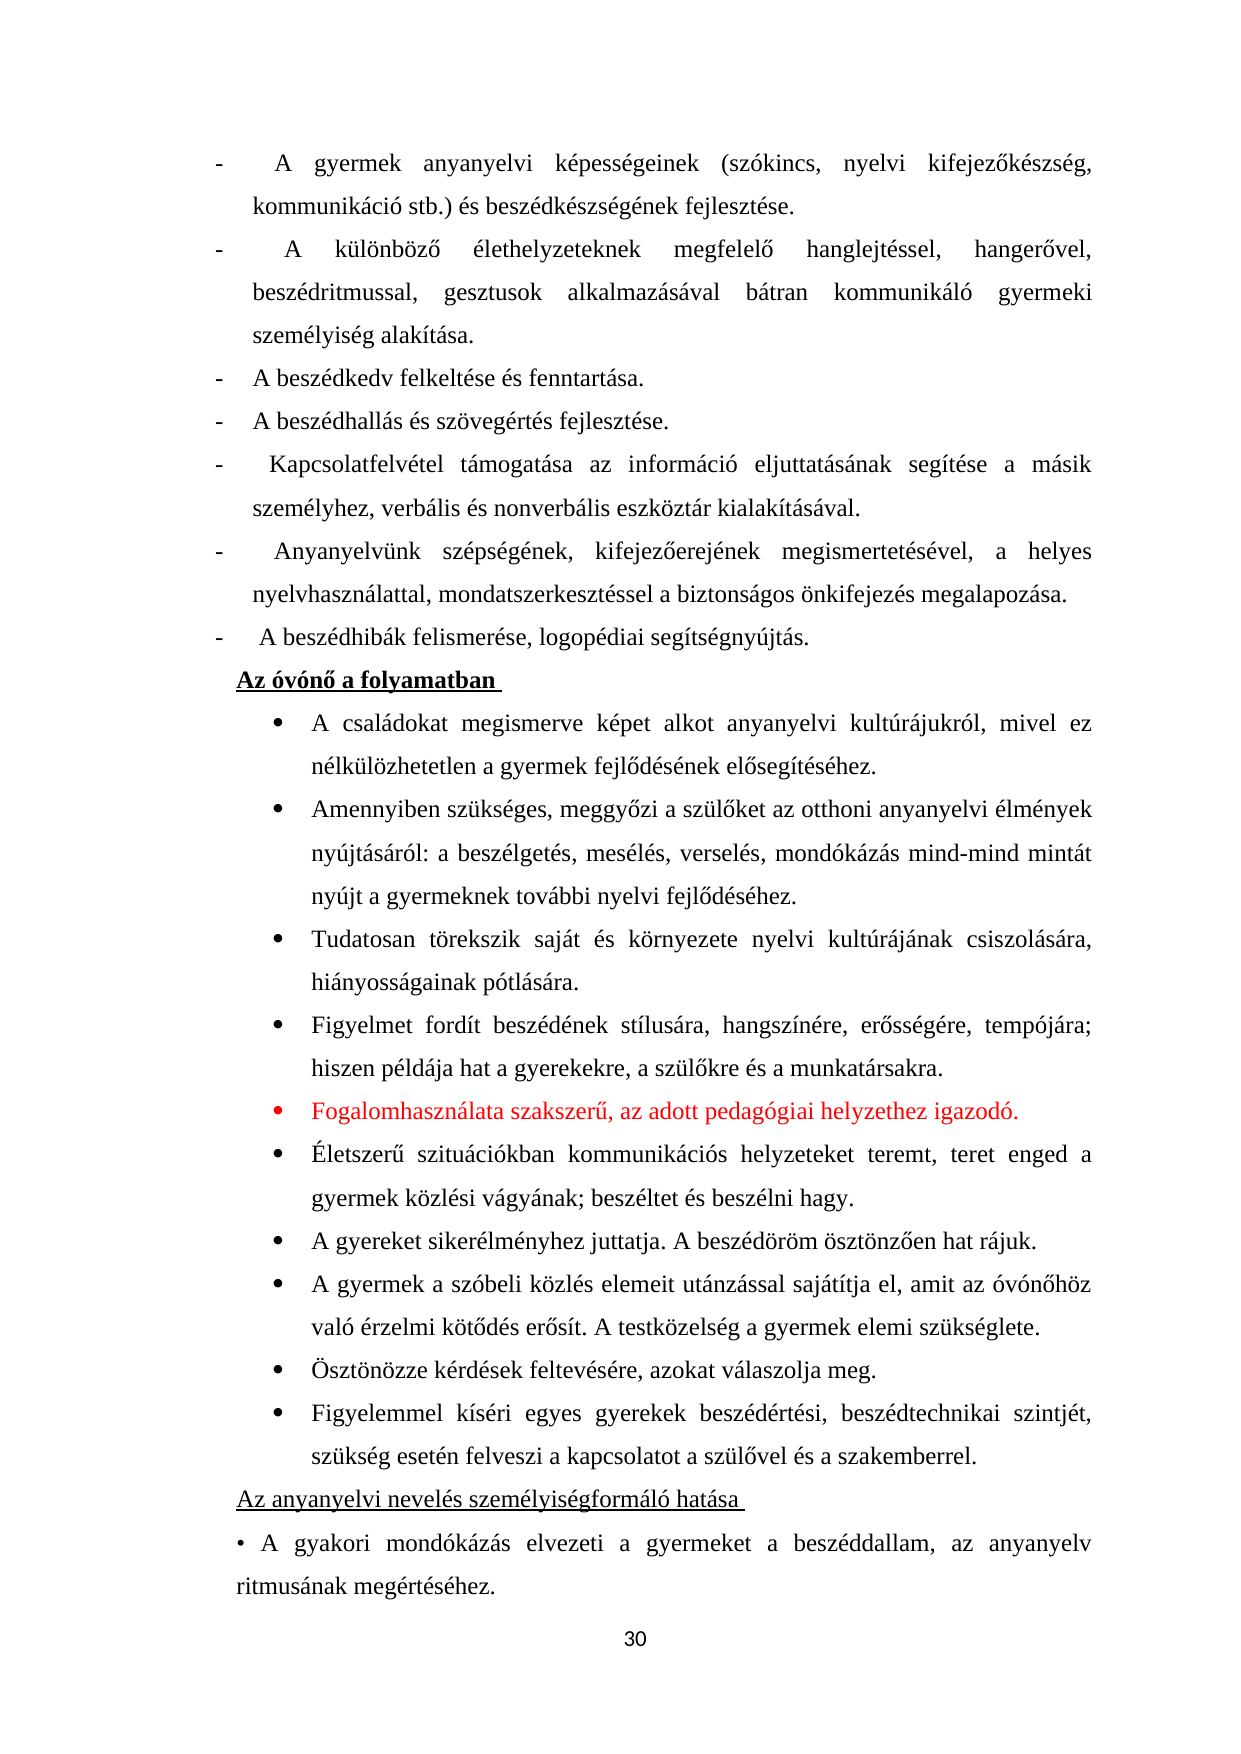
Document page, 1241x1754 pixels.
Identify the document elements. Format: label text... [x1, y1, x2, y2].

list A gyereket sikerélményhez juttatja. A beszédöröm ösztönzően hat rájuk. [274, 1226, 1093, 1254]
list A különböző élethelyzeteknek megfelelő hanglejtéssel, hangerővel, beszédritmussal, gesztusok alkalmazásával bátran kommunikáló gyermeki személyiség alakítása. [215, 234, 1093, 349]
list Kapcsolatfelvétel támogatása az információ eljuttatásának segítése a másik személyhez, verbális és nonverbális eszköztár kialakításával. [215, 449, 1093, 521]
list Fogalomhasználata szakszerű, az adott pedagógiai helyzethez igazodó. [274, 1096, 1093, 1125]
list Amennyiben szükséges, meggyőzi a szülőket az otthoni anyanyelvi élmények nyújtásáról: a beszélgetés, mesélés, verselés, mondókázás mind-mind mintát nyújt a gyermeknek további nyelvi fejlődéséhez. [274, 794, 1093, 909]
list Anyanyelvünk szépségének, kifejezőerejének megismertetésével, a helyes nyelvhasználattal, mondatszerkesztéssel a biztonságos önkifejezés megalapozása. [215, 536, 1093, 608]
list Az anyanyelvi nevelés személyiségformáló hatása [236, 1484, 1093, 1513]
list A beszédhallás és szövegértés fejlesztése. [215, 406, 1093, 435]
list • A gyakori mondókázás elvezeti a gyermeket a beszéddallam, az anyanyelv ritmusának megértéséhez. [236, 1528, 1093, 1599]
list A családokat megismerve képet alkot anyanyelvi kultúrájukról, mivel ez nélkülözhetetlen a gyermek fejlődésének elősegítéséhez. [274, 708, 1093, 780]
list Figyelemmel kíséri egyes gyerekek beszédértési, beszédtechnikai szintjét, szükség esetén felveszi a kapcsolatot a szülővel és a szakemberrel. [274, 1398, 1093, 1470]
list Tudatosan törekszik saját és környezete nyelvi kultúrájának csiszolására, hiányosságainak pótlására. [274, 924, 1093, 996]
list A beszédkedv felkeltése és fenntartása. [215, 363, 1093, 392]
list A gyermek anyanyelvi képességeinek (szókincs, nyelvi kifejezőkészség, kommunikáció stb.) és beszédkészségének fejlesztése. [215, 148, 1093, 219]
list A beszédhibák felismerése, logopédiai segítségnyújtás. [215, 622, 1093, 651]
list Az óvónő a folyamatban [236, 665, 1093, 694]
list Ösztönözze kérdések feltevésére, azokat válaszolja meg. [274, 1355, 1093, 1384]
list Figyelmet fordít beszédének stílusára, hangszínére, erősségére, tempójára; hiszen példája hat a gyerekekre, a szülőkre és a munkatársakra. [274, 1010, 1093, 1082]
list A gyermek a szóbeli közlés elemeit utánzással sajátítja el, amit az óvónőhöz való érzelmi kötődés erősít. A testközelség a gyermek elemi szükséglete. [274, 1269, 1093, 1341]
list Életszerű szituációkban kommunikációs helyzeteket teremt, teret enged a gyermek közlési vágyának; beszéltet és beszélni hagy. [274, 1139, 1093, 1211]
